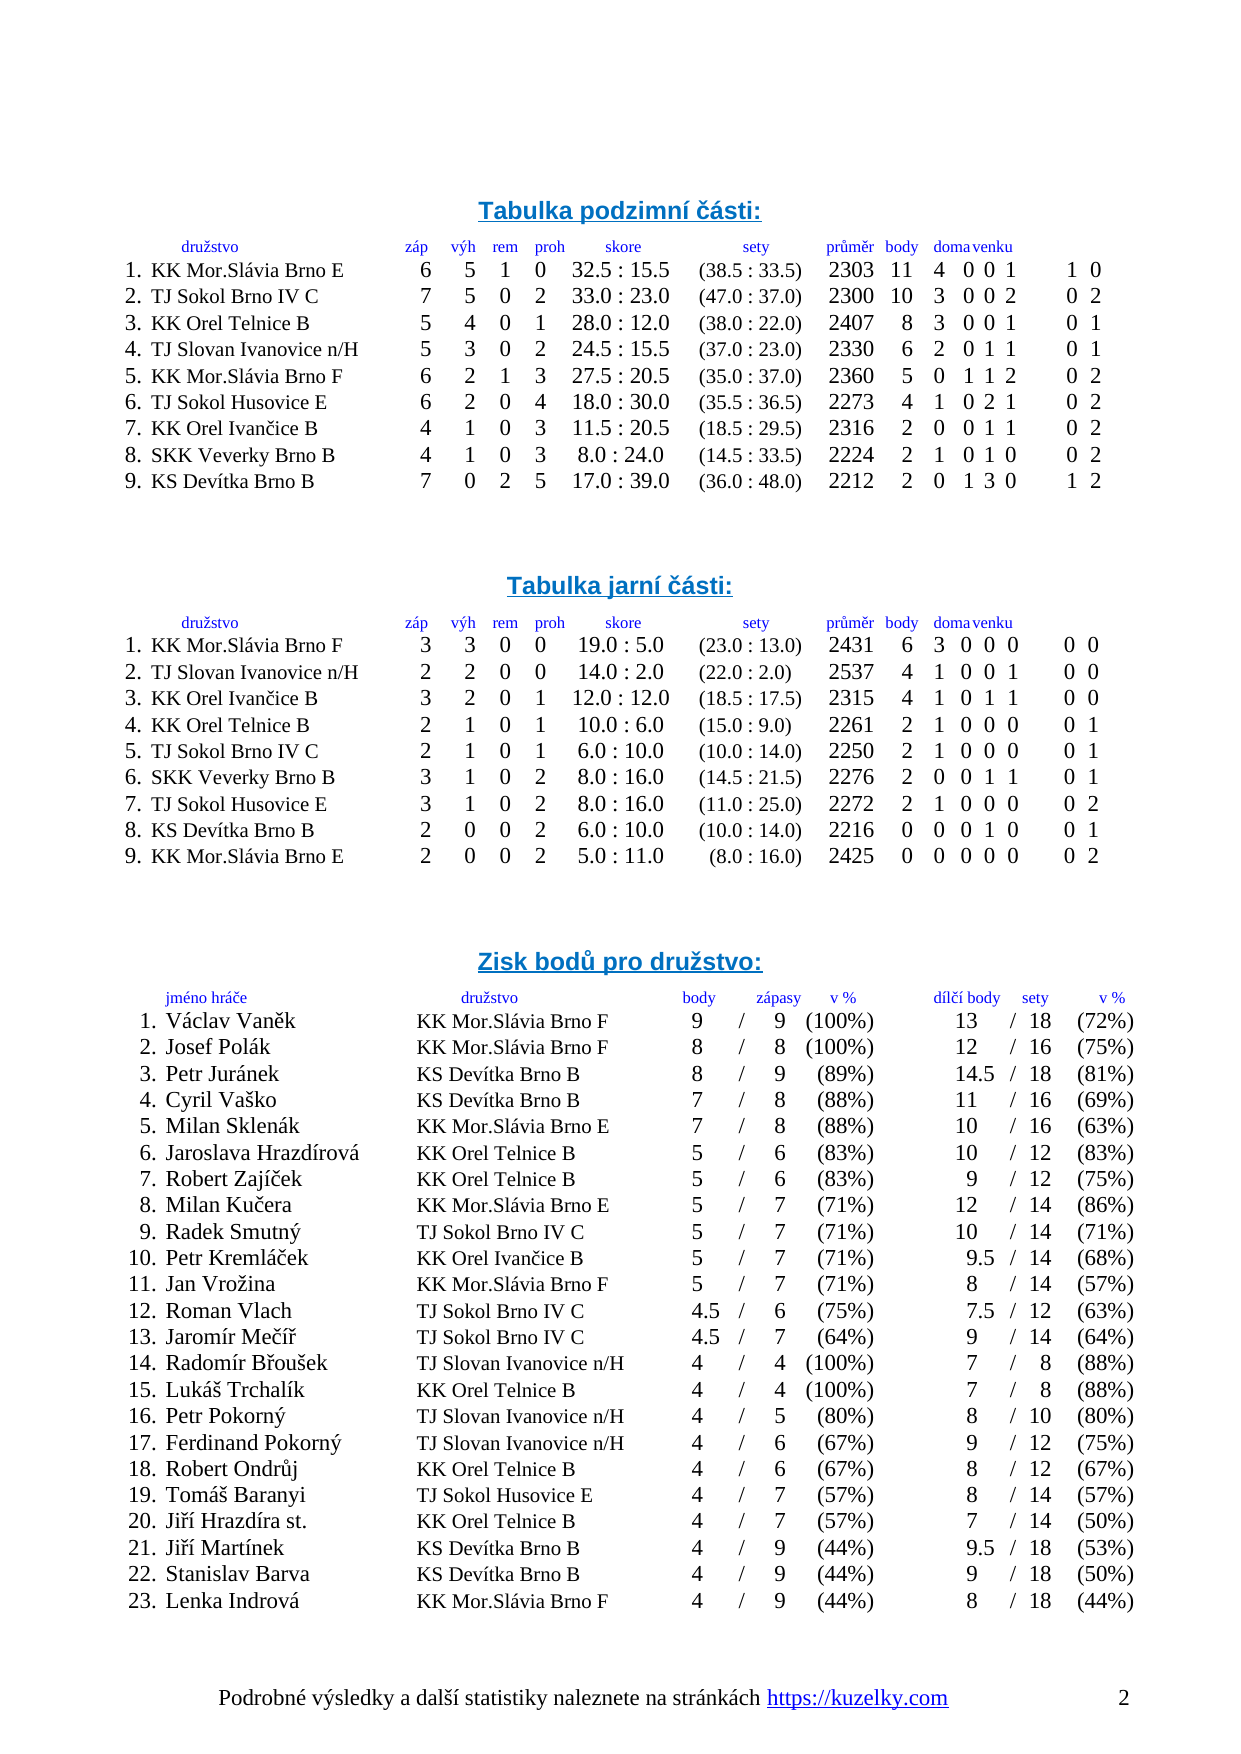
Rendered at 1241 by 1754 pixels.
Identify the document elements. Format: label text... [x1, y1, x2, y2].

text 6. TJ Sokol Husovice E 6 2 0 4 18.0 : 30.0 (35.5 : 36.5) 2273 4 1 0 2 1 0 2 [106, 388, 1134, 414]
text 7. KK Orel Ivančice B 4 1 0 3 11.5 : 20.5 (18.5 : 29.5) 2316 2 0 0 1 1 0 2 [106, 414, 1134, 441]
text 3. Petr Juránek KS Devítka Brno B 8 / 9 (89%) 14.5 / 18 (81%) [106, 1059, 1134, 1086]
text jméno hráče družstvo body zápasy v % dílčí body sety v % [106, 988, 1134, 1007]
text 19. Tomáš Baranyi TJ Sokol Husovice E 4 / 7 (57%) 8 / 14 (57%) [106, 1481, 1134, 1508]
text Tabulka podzimní části: [94, 196, 1145, 224]
text 7. Robert Zajíček KK Orel Telnice B 5 / 6 (83%) 9 / 12 (75%) [106, 1165, 1134, 1191]
text 8. KS Devítka Brno B 2 0 0 2 6.0 : 10.0 (10.0 : 14.0) 2216 0 0 0 1 0 0 1 [106, 816, 1134, 842]
text 9. Radek Smutný TJ Sokol Brno IV C 5 / 7 (71%) 10 / 14 (71%) [106, 1218, 1134, 1244]
text 7. TJ Sokol Husovice E 3 1 0 2 8.0 : 16.0 (11.0 : 25.0) 2272 2 1 0 0 0 0 2 [106, 790, 1134, 816]
text družstvo záp výh rem proh skore sety průměr body doma venku [106, 612, 1134, 632]
text 6. Jaroslava Hrazdírová KK Orel Telnice B 5 / 6 (83%) 10 / 12 (83%) [106, 1139, 1134, 1165]
text 1. KK Mor.Slávia Brno F 3 3 0 0 19.0 : 5.0 (23.0 : 13.0) 2431 6 3 0 0 0 0 0 [106, 632, 1134, 658]
text 8. Milan Kučera KK Mor.Slávia Brno E 5 / 7 (71%) 12 / 14 (86%) [106, 1191, 1134, 1218]
text 23. Lenka Indrová KK Mor.Slávia Brno F 4 / 9 (44%) 8 / 18 (44%) [106, 1587, 1134, 1613]
text 11. Jan Vrožina KK Mor.Slávia Brno F 5 / 7 (71%) 8 / 14 (57%) [106, 1270, 1134, 1297]
text 1. KK Mor.Slávia Brno E 6 5 1 0 32.5 : 15.5 (38.5 : 33.5) 2303 11 4 0 0 1 1 0 [106, 256, 1134, 283]
text 15. Lukáš Trchalík KK Orel Telnice B 4 / 4 (100%) 7 / 8 (88%) [106, 1376, 1134, 1402]
text 12. Roman Vlach TJ Sokol Brno IV C 4.5 / 6 (75%) 7.5 / 12 (63%) [106, 1297, 1134, 1323]
text 5. Milan Sklenák KK Mor.Slávia Brno E 7 / 8 (88%) 10 / 16 (63%) [106, 1112, 1134, 1139]
text 4. Cyril Vaško KS Devítka Brno B 7 / 8 (88%) 11 / 16 (69%) [106, 1086, 1134, 1112]
text 2. TJ Slovan Ivanovice n/H 2 2 0 0 14.0 : 2.0 (22.0 : 2.0) 2537 4 1 0 0 1 0 0 [106, 658, 1134, 684]
text 6. SKK Veverky Brno B 3 1 0 2 8.0 : 16.0 (14.5 : 21.5) 2276 2 0 0 1 1 0 1 [106, 763, 1134, 790]
text 17. Ferdinand Pokorný TJ Slovan Ivanovice n/H 4 / 6 (67%) 9 / 12 (75%) [106, 1428, 1134, 1455]
text 16. Petr Pokorný TJ Slovan Ivanovice n/H 4 / 5 (80%) 8 / 10 (80%) [106, 1402, 1134, 1428]
text 13. Jaromír Mečíř TJ Sokol Brno IV C 4.5 / 7 (64%) 9 / 14 (64%) [106, 1323, 1134, 1349]
text 1. Václav Vaněk KK Mor.Slávia Brno F 9 / 9 (100%) 13 / 18 (72%) [106, 1007, 1134, 1033]
text 4. KK Orel Telnice B 2 1 0 1 10.0 : 6.0 (15.0 : 9.0) 2261 2 1 0 0 0 0 1 [106, 711, 1134, 737]
text 9. KS Devítka Brno B 7 0 2 5 17.0 : 39.0 (36.0 : 48.0) 2212 2 0 1 3 0 1 2 [106, 467, 1134, 493]
text 8. SKK Veverky Brno B 4 1 0 3 8.0 : 24.0 (14.5 : 33.5) 2224 2 1 0 1 0 0 2 [106, 441, 1134, 467]
text družstvo záp výh rem proh skore sety průměr body doma venku [106, 237, 1134, 256]
text 3. KK Orel Ivančice B 3 2 0 1 12.0 : 12.0 (18.5 : 17.5) 2315 4 1 0 1 1 0 0 [106, 684, 1134, 711]
text 14. Radomír Břoušek TJ Slovan Ivanovice n/H 4 / 4 (100%) 7 / 8 (88%) [106, 1349, 1134, 1376]
text 2. TJ Sokol Brno IV C 7 5 0 2 33.0 : 23.0 (47.0 : 37.0) 2300 10 3 0 0 2 0 2 [106, 283, 1134, 309]
text 4. TJ Slovan Ivanovice n/H 5 3 0 2 24.5 : 15.5 (37.0 : 23.0) 2330 6 2 0 1 1 0 1 [106, 335, 1134, 362]
text Tabulka jarní části: [94, 571, 1145, 600]
text 18. Robert Ondrůj KK Orel Telnice B 4 / 6 (67%) 8 / 12 (67%) [106, 1455, 1134, 1481]
text Zisk bodů pro družstvo: [94, 946, 1145, 975]
text 2. Josef Polák KK Mor.Slávia Brno F 8 / 8 (100%) 12 / 16 (75%) [106, 1033, 1134, 1059]
text 21. Jiří Martínek KS Devítka Brno B 4 / 9 (44%) 9.5 / 18 (53%) [106, 1534, 1134, 1560]
text 10. Petr Kremláček KK Orel Ivančice B 5 / 7 (71%) 9.5 / 14 (68%) [106, 1244, 1134, 1270]
text 20. Jiří Hrazdíra st. KK Orel Telnice B 4 / 7 (57%) 7 / 14 (50%) [106, 1508, 1134, 1534]
text 5. KK Mor.Slávia Brno F 6 2 1 3 27.5 : 20.5 (35.0 : 37.0) 2360 5 0 1 1 2 0 2 [106, 362, 1134, 388]
text 5. TJ Sokol Brno IV C 2 1 0 1 6.0 : 10.0 (10.0 : 14.0) 2250 2 1 0 0 0 0 1 [106, 737, 1134, 763]
text 9. KK Mor.Slávia Brno E 2 0 0 2 5.0 : 11.0 (8.0 : 16.0) 2425 0 0 0 0 0 0 2 [106, 842, 1134, 869]
text 3. KK Orel Telnice B 5 4 0 1 28.0 : 12.0 (38.0 : 22.0) 2407 8 3 0 0 1 0 1 [106, 309, 1134, 335]
text 22. Stanislav Barva KS Devítka Brno B 4 / 9 (44%) 9 / 18 (50%) [106, 1560, 1134, 1587]
